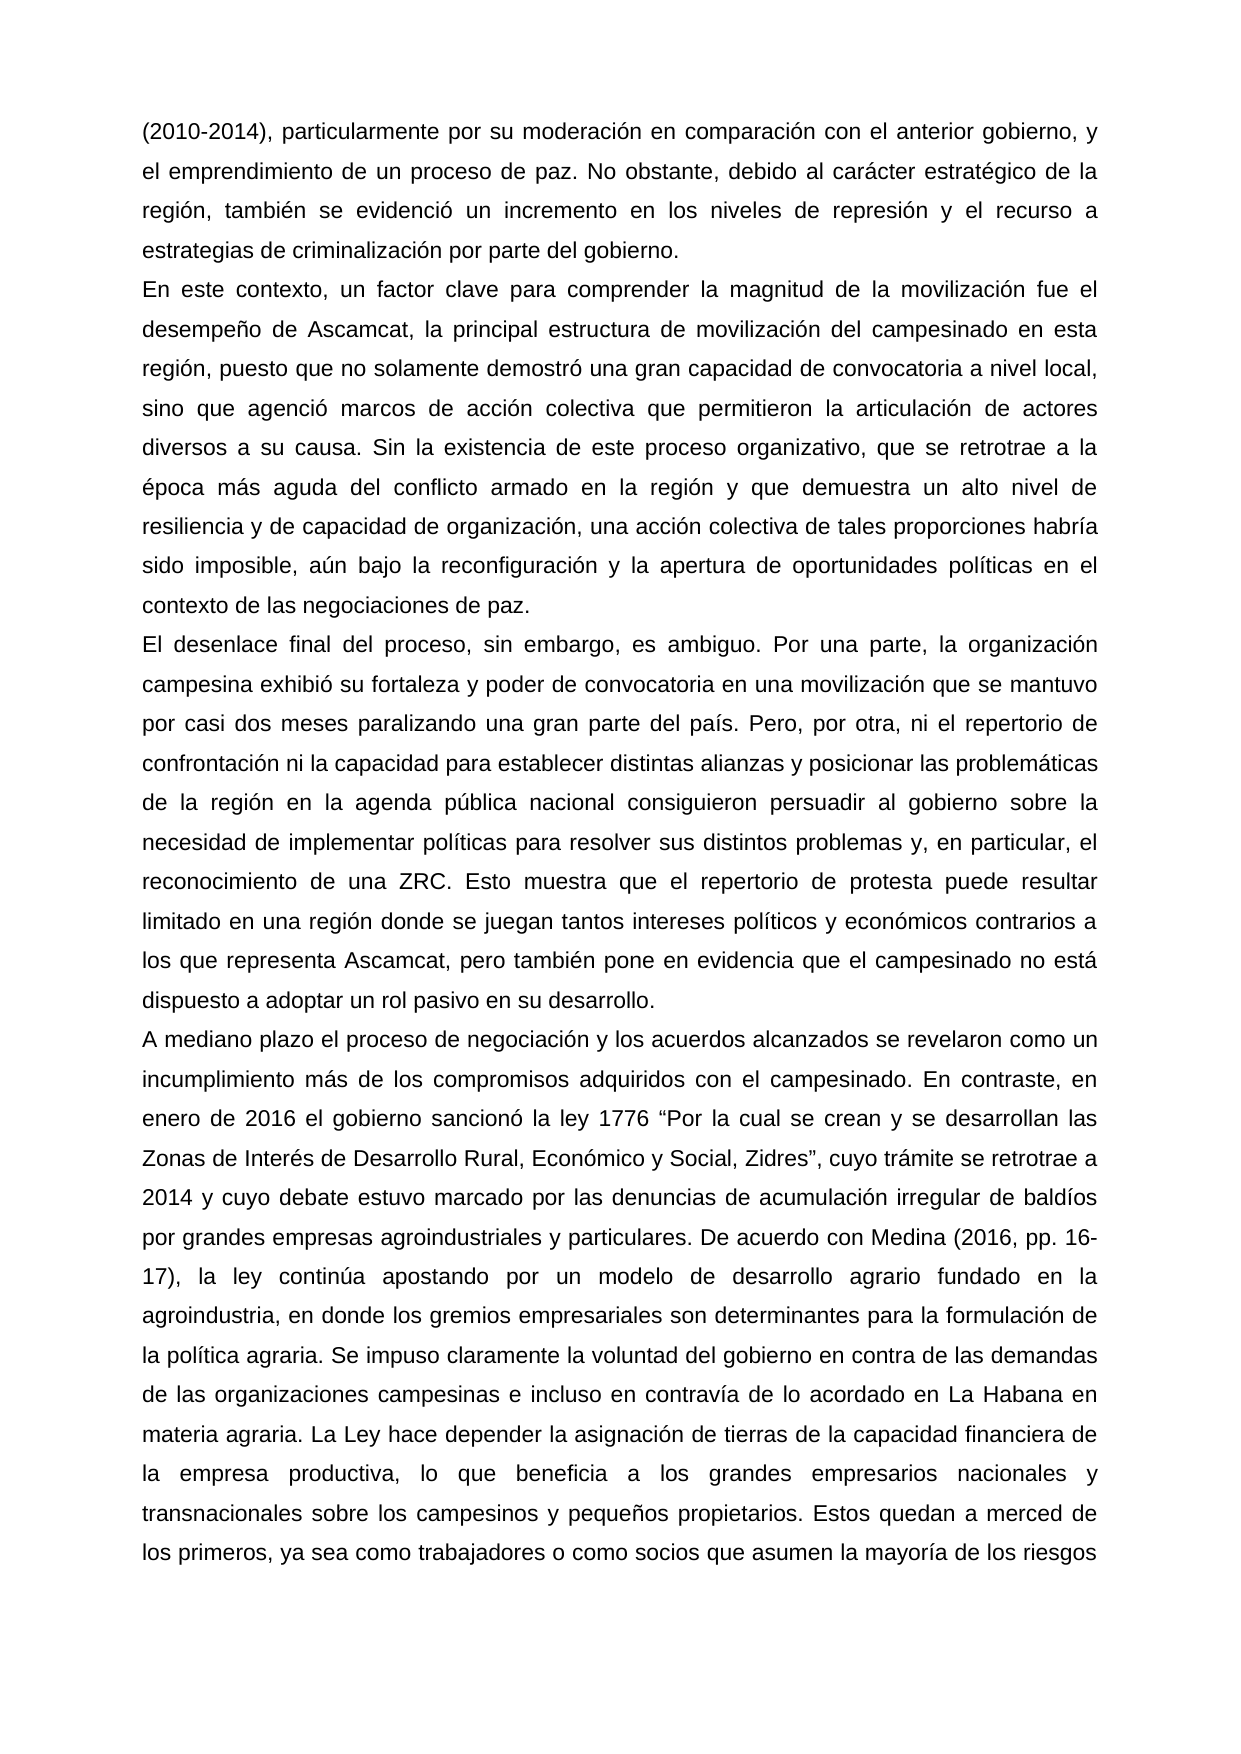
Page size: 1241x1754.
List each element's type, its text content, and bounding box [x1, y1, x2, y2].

text En este contexto, un factor clave para comprender la magnitud de la movilización fue el desempeño de Ascamcat, la principal estructura de movilización del campesinado en esta región, puesto que no solamente demostró una gran capacidad de convocatoria a nivel local, sino que agenció marcos de acción colectiva que permitieron la articulación de actores diversos a su causa. Sin la existencia de este proceso organizativo, que se retrotrae a la época más aguda del conflicto armado en la región y que demuestra un alto nivel de resiliencia y de capacidad de organización, una acción colectiva de tales proporciones habría sido imposible, aún bajo la reconfiguración y la apertura de oportunidades políticas en el contexto de las negociaciones de paz. [142, 276, 1098, 618]
text El desenlace final del proceso, sin embargo, es ambiguo. Por una parte, la organización campesina exhibió su fortaleza y poder de convocatoria en una movilización que se mantuvo por casi dos meses paralizando una gran parte del país. Pero, por otra, ni el repertorio de confrontación ni la capacidad para establecer distintas alianzas y posicionar las problemáticas de la región en la agenda pública nacional consiguieron persuadir al gobierno sobre la necesidad de implementar políticas para resolver sus distintos problemas y, en particular, el reconocimiento de una ZRC. Esto muestra que el repertorio de protesta puede resultar limitado en una región donde se juegan tantos intereses políticos y económicos contrarios a los que representa Ascamcat, pero también pone en evidencia que el campesinado no está dispuesto a adoptar un rol pasivo en su desarrollo. [142, 631, 1098, 1013]
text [142, 1026, 1098, 1566]
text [142, 118, 1098, 263]
